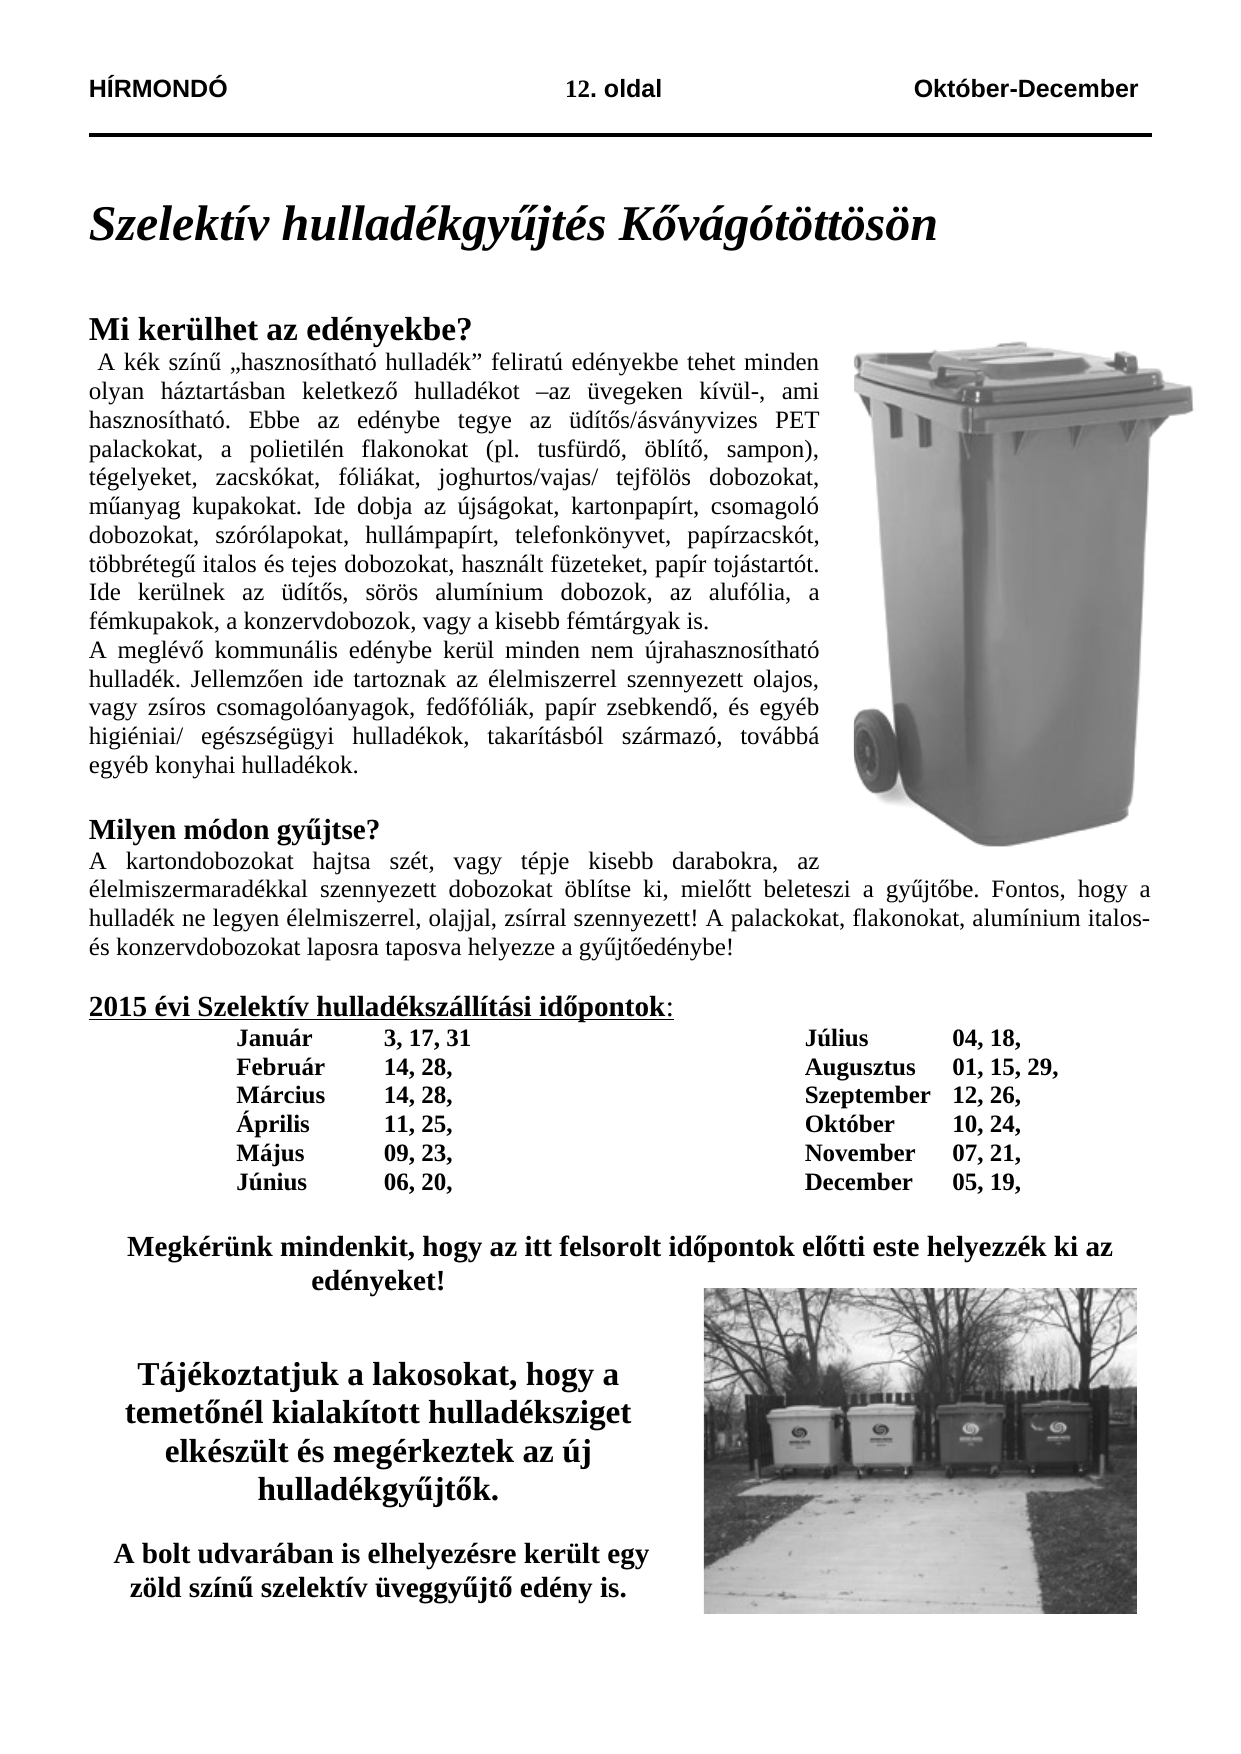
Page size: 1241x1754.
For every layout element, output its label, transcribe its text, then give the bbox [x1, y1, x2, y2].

text 2015 évi Szelektív hulladékszállítási időpontok: [89, 989, 1152, 1023]
text December 05, 19, [731, 1167, 1152, 1196]
text Június 06, 20, [89, 1167, 583, 1196]
text Szelektív hulladékgyűjtés Kővágótöttösön [89, 194, 1152, 252]
text A kék színű „hasznosítható hulladék” feliratú edényekbe tehet minden olyan háztartásban keletkező hulladékot –az üvegeken kívül-, ami hasznosítható. Ebbe az edénybe tegye az üdítős/ásványvizes PET palackokat, a polietilén flakonokat (pl. tusfürdő, öblítő, sampon), tégelyeket, zacskókat, fóliákat, joghurtos/vajas/ tejfölös dobozokat, műanyag kupakokat. Ide dobja az újságokat, kartonpapírt, csomagoló dobozokat, szórólapokat, hullámpapírt, telefonkönyvet, papírzacskót, többrétegű italos és tejes dobozokat, használt füzeteket, papír tojástartót. Ide kerülnek az üdítős, sörös alumínium dobozok, az alufólia, a fémkupakok, a konzervdobozok, vagy a kisebb fémtárgyak is. [89, 347, 838, 635]
text Tájékoztatjuk a lakosokat, hogy a temetőnél kialakított hulladéksziget elkészült és megérkeztek az új hulladékgyűjtők. [89, 1354, 1152, 1507]
text Március 14, 28, [89, 1081, 583, 1109]
text Február 14, 28, [89, 1052, 583, 1081]
text Május 09, 23, [89, 1138, 583, 1167]
text A meglévő kommunális edénybe kerül minden nem újrahasznosítható hulladék. Jellemzően ide tartoznak az élelmiszerrel szennyezett olajos, vagy zsíros csomagolóanyagok, fedőfóliák, papír zsebkendő, és egyéb higiéniai/ egészségügyi hulladékok, takarításból származó, továbbá egyéb konyhai hulladékok. [89, 635, 838, 779]
text Október 10, 24, [657, 1109, 1152, 1138]
text Szeptember 12, 26, [657, 1081, 1152, 1109]
text Április 11, 25, [89, 1109, 583, 1138]
text A kartondobozokat hajtsa szét, vagy tépje kisebb darabokra, az élelmiszermaradékkal szennyezett dobozokat öblítse ki, mielőtt beleteszi a gyűjtőbe. Fontos, hogy a hulladék ne legyen élelmiszerrel, olajjal, zsírral szennyezett! A palackokat, flakonokat, alumínium italos- és konzervdobozokat laposra taposva helyezze a gyűjtőedénybe! [89, 846, 1152, 961]
text Augusztus 01, 15, 29, [657, 1052, 1152, 1081]
text Július 04, 18, [657, 1023, 1152, 1052]
text Mi kerülhet az edényekbe? [89, 309, 1152, 347]
text Megkérünk mindenkit, hogy az itt felsorolt időpontok előtti este helyezzék ki az edényeket! [89, 1229, 1152, 1296]
text Január 3, 17, 31 [89, 1023, 583, 1052]
text November 07, 21, [657, 1138, 1152, 1167]
text Milyen módon gyűjtse? [89, 812, 838, 846]
text A bolt udvarában is elhelyezésre került egy zöld színű szelektív üveggyűjtő edény is. [89, 1537, 1152, 1604]
